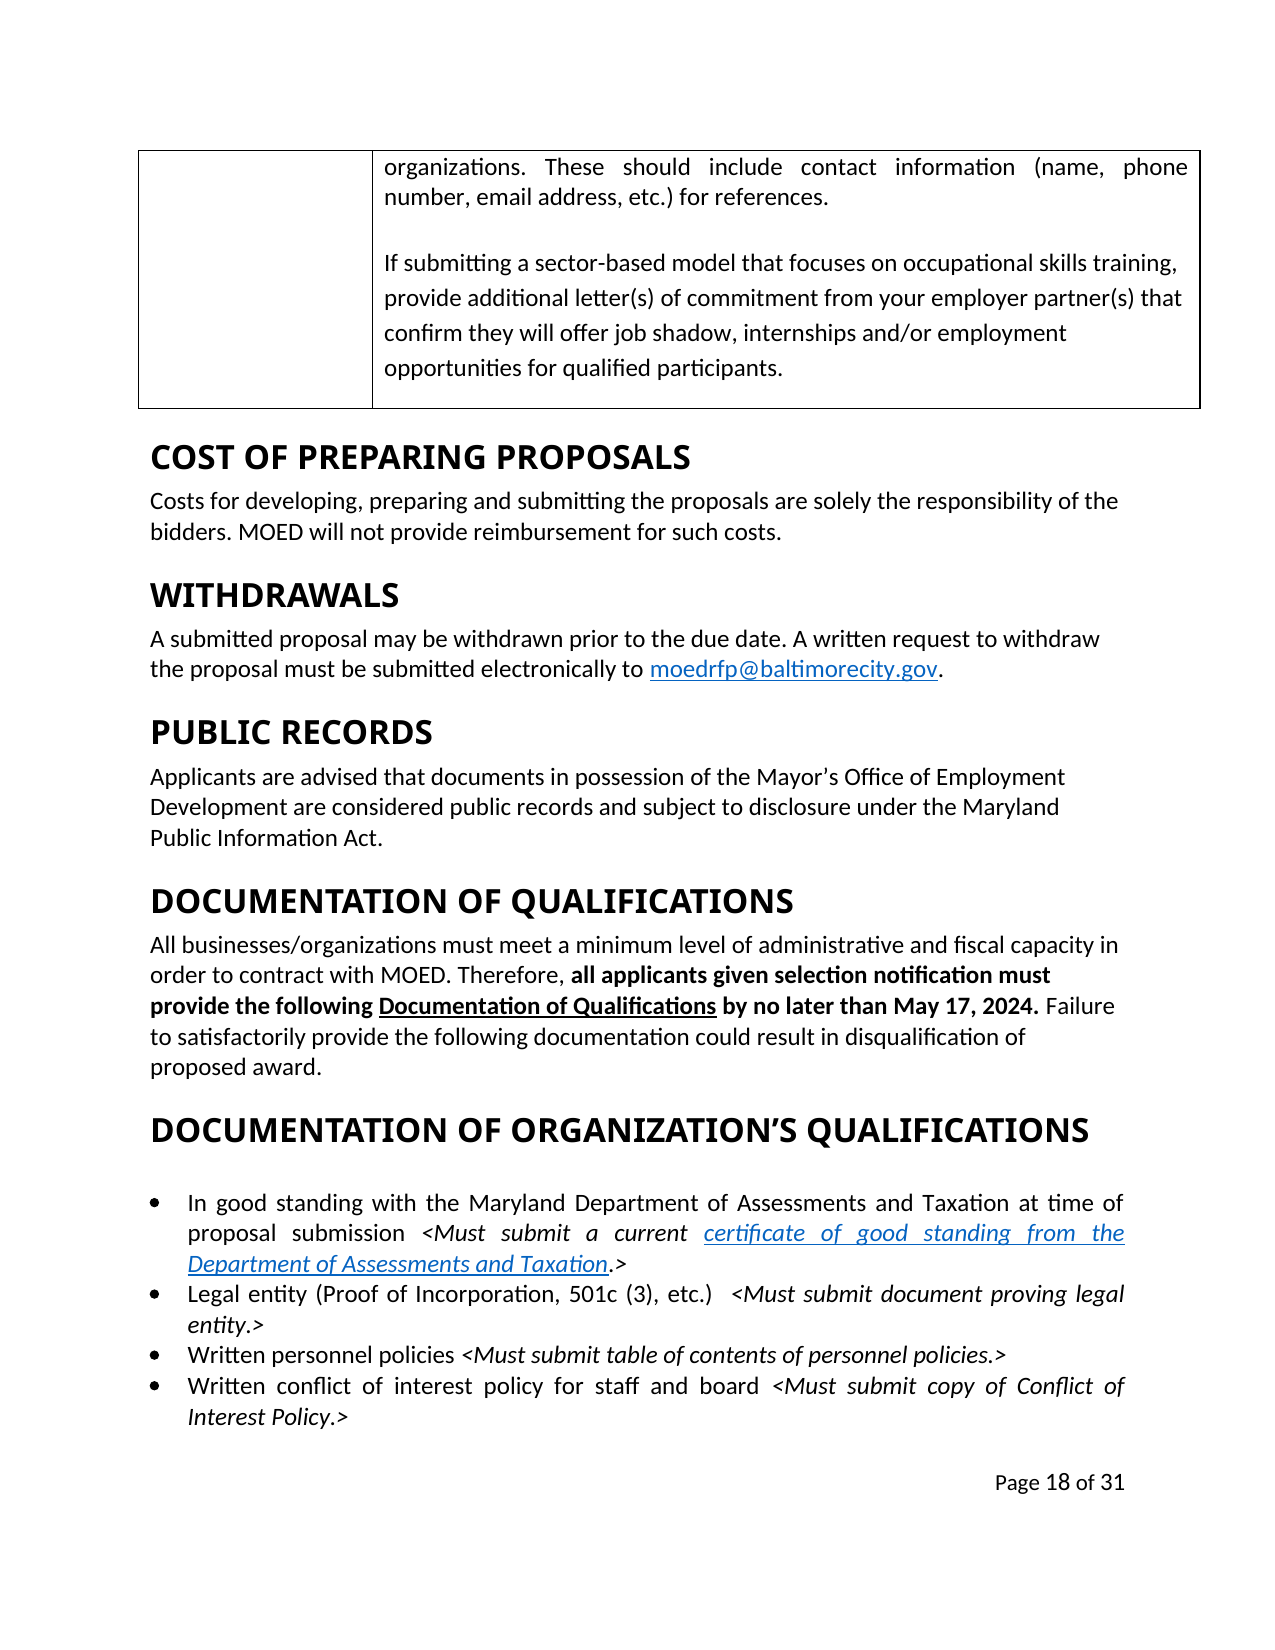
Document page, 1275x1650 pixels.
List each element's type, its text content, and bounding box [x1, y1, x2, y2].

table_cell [139, 151, 372, 408]
subtitle DOCUMENTATION OF QUALIFICATIONS [150, 877, 1125, 923]
subtitle PUBLIC RECORDS [150, 709, 1125, 754]
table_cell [373, 151, 1199, 408]
subtitle WITHDRAWALS [150, 571, 1125, 617]
list Legal entity (Proof of Incorporation, 501c (3), etc.) <Must submit document proving legal entity.> [150, 1279, 1125, 1340]
text A submitted proposal may be withdrawn prior to the due date. A written request to withdraw the proposal must be submitted electronically to moedrfp@baltimorecity.gov. [150, 623, 1125, 684]
subtitle DOCUMENTATION OF ORGANIZATION’S QUALIFICATIONS [150, 1107, 1125, 1152]
text Applicants are advised that documents in possession of the Mayor’s Office of Employment Development are considered public records and subject to disclosure under the Maryland Public Information Act. [150, 761, 1125, 852]
text Costs for developing, preparing and submitting the proposals are solely the responsibility of the bidders. MOED will not provide reimbursement for such costs. [150, 485, 1125, 546]
text All businesses/organizations must meet a minimum level of administrative and fiscal capacity in order to contract with MOED. Therefore, all applicants given selection notification must provide the following Documentation of Qualifications by no later than May 17, 2024. Failure to satisfactorily provide the following documentation could result in disqualification of proposed award. [150, 929, 1125, 1082]
list In good standing with the Maryland Department of Assessments and Taxation at time of proposal submission <Must submit a current certificate of good standing from the Department of Assessments and Taxation.> [150, 1187, 1125, 1279]
subtitle COST OF PREPARING PROPOSALS [150, 434, 1125, 479]
list Written personnel policies <Must submit table of contents of personnel policies.> [150, 1340, 1125, 1370]
list Written conflict of interest policy for staff and board <Must submit copy of Conflict of Interest Policy.> [150, 1370, 1125, 1431]
